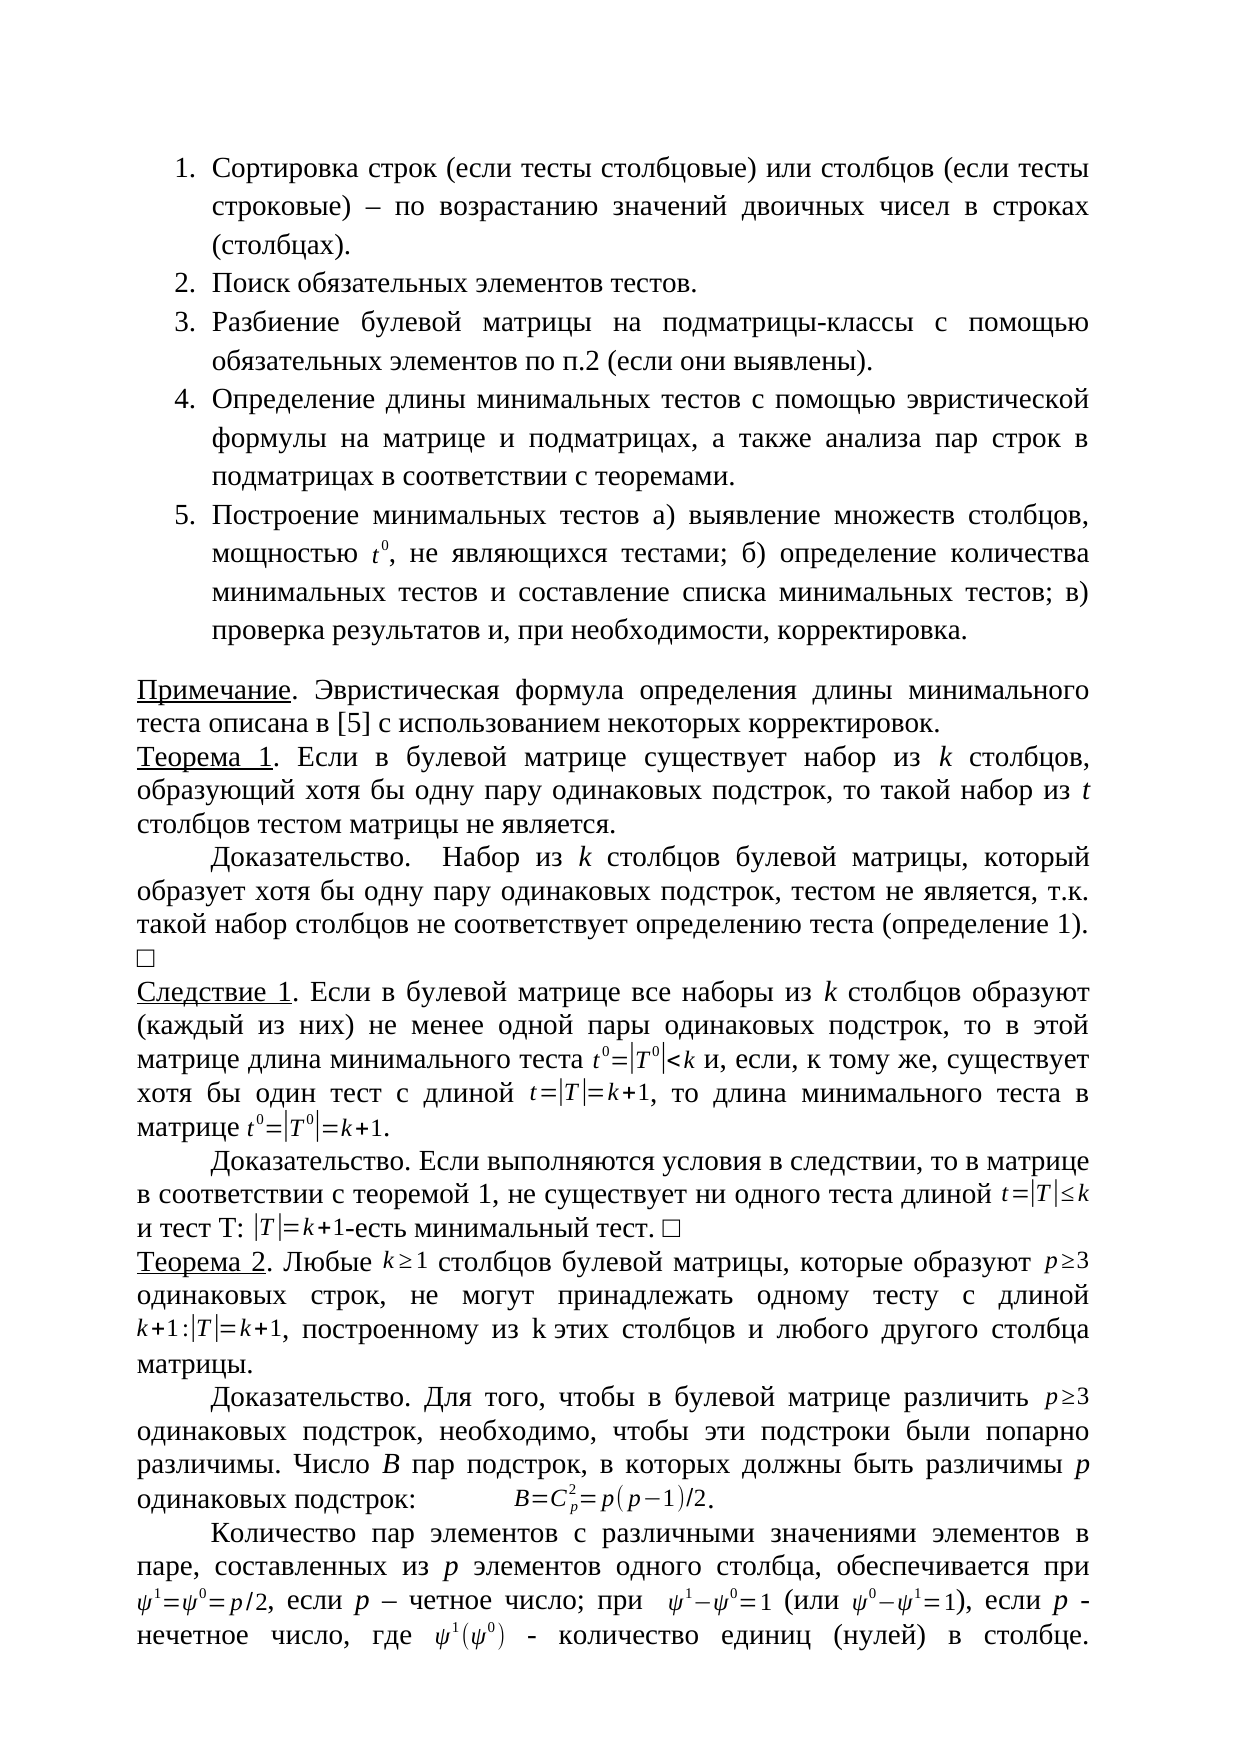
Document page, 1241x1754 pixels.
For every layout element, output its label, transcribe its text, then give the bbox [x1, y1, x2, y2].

list Построение минимальных тестов а) выявление множеств столбцов, мощностью , не являющихся тестами; б) определение количества минимальных тестов и составление списка минимальных тестов; в) проверка результатов и, при необходимости, корректировка. [174, 497, 1090, 646]
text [137, 1515, 1090, 1651]
text Теорема 1. Если в булевой матрице существует набор из k столбцов, образующий хотя бы одну пару одинаковых подстрок, то такой набор из t столбцов тестом матрицы не является. [137, 739, 1090, 839]
text Доказательство. Набор из k столбцов булевой матрицы, который образует хотя бы одну пару одинаковых подстрок, тестом не является, т.к. такой набор столбцов не соответствует определению теста (определение 1). □ [137, 839, 1090, 974]
text Примечание. Эвристическая формула определения длины минимального теста описана в [5] с использованием некоторых корректировок. [137, 672, 1090, 739]
list Сортировка строк (если тесты столбцовые) или столбцов (если тесты строковые) – по возрастанию значений двоичных чисел в строках (столбцах). [174, 150, 1090, 261]
list Определение длины минимальных тестов с помощью эвристической формулы на матрице и подматрицах, а также анализа пар строк в подматрицах в соответствии с теоремами. [174, 381, 1090, 492]
text Доказательство. Для того, чтобы в булевой матрице различить одинаковых подстрок, необходимо, чтобы эти подстроки были попарно различимы. Число B пар подстрок, в которых должны быть различимы p одинаковых подстрок: . [137, 1379, 1090, 1515]
text Теорема 2. Любые столбцов булевой матрицы, которые образуют одинаковых строк, не могут принадлежать одному тесту с длиной , построенному из k этих столбцов и любого другого столбца матрицы. [137, 1244, 1090, 1379]
list Разбиение булевой матрицы на подматрицы-классы с помощью обязательных элементов по п.2 (если они выявлены). [174, 304, 1090, 376]
list Поиск обязательных элементов тестов. [174, 266, 1090, 299]
text Следствие 1. Если в булевой матрице все наборы из k столбцов образуют (каждый из них) не менее одной пары одинаковых подстрок, то в этой матрице длина минимального теста и, если, к тому же, существует хотя бы один тест с длиной , то длина минимального теста в матрице . [137, 974, 1090, 1143]
text Доказательство. Если выполняются условия в следствии, то в матрице в соответствии с теоремой 1, не существует ни одного теста длиной и тест T: -есть минимальный тест. □ [137, 1143, 1090, 1244]
